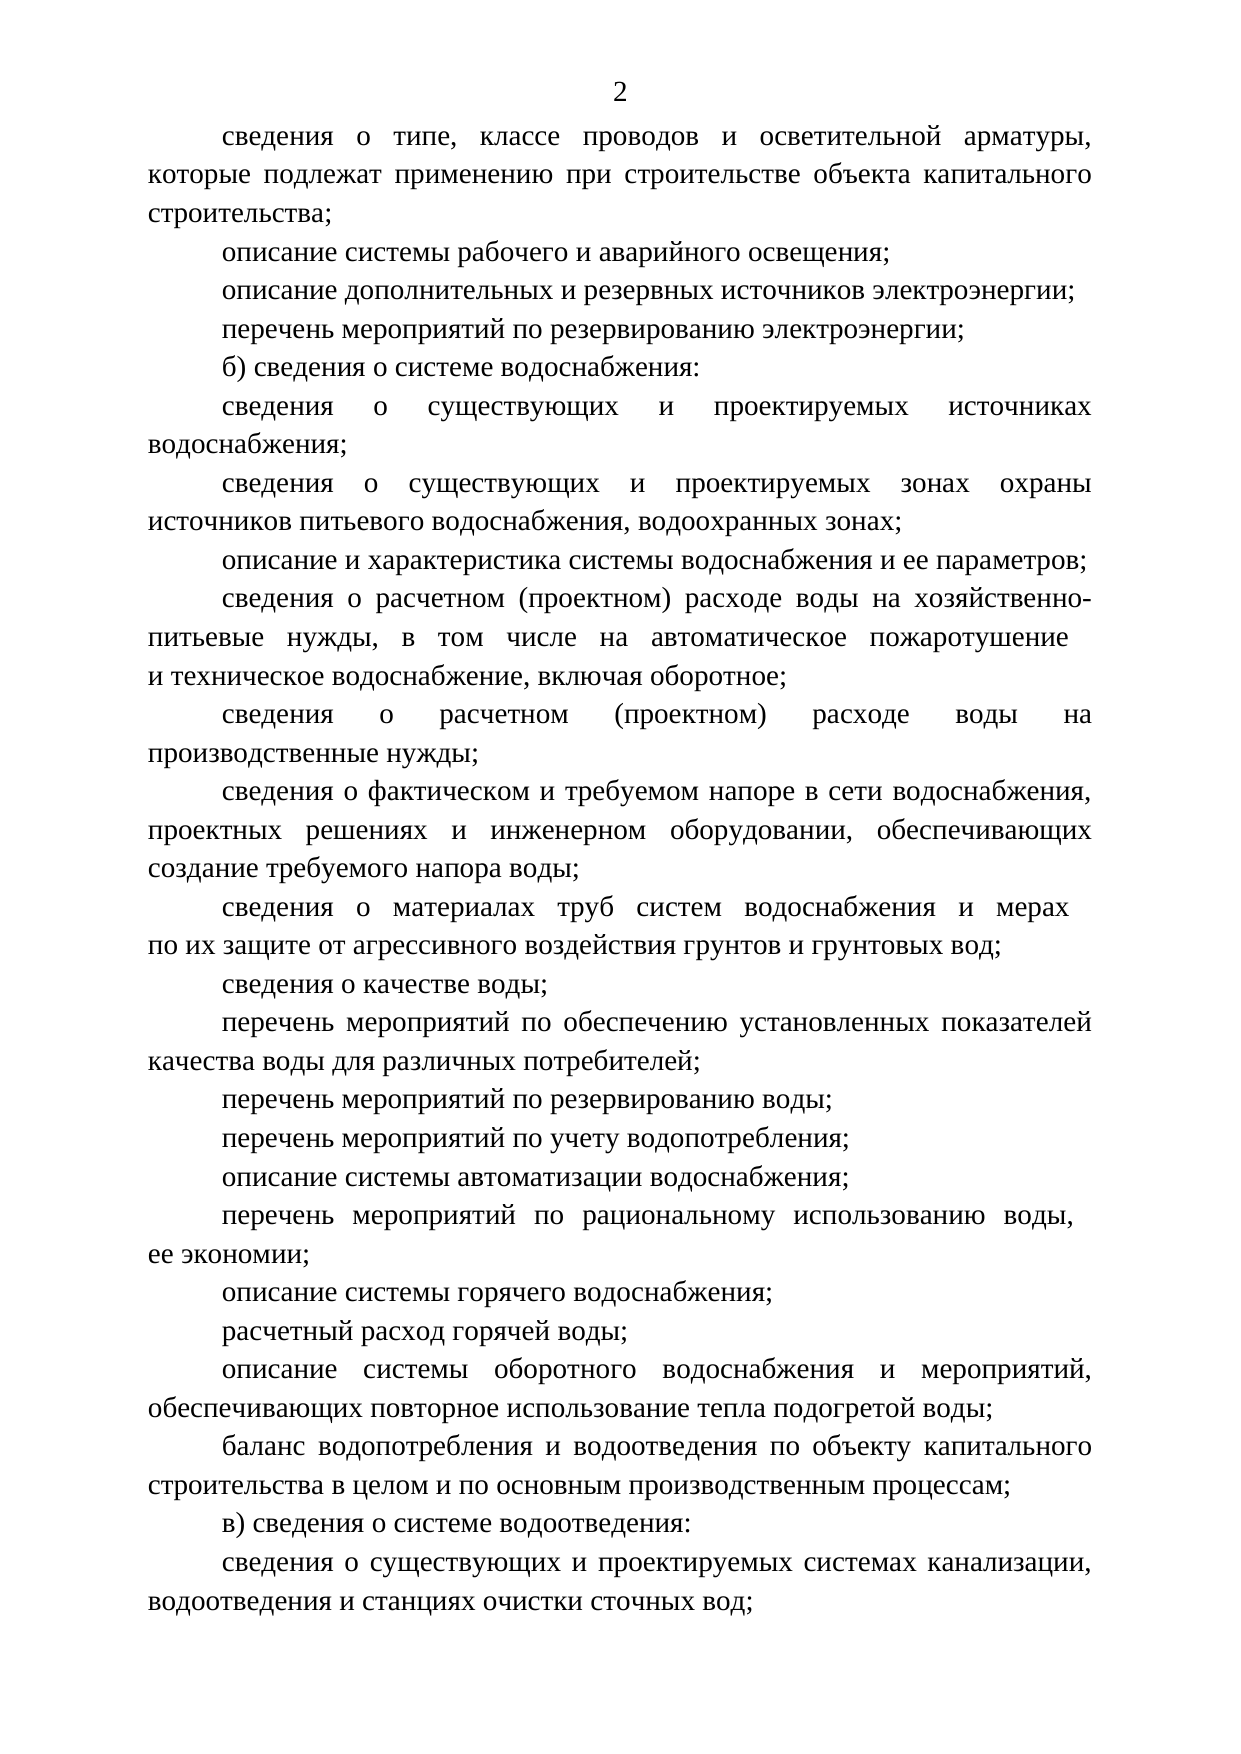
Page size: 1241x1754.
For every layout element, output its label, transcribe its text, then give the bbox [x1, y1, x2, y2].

text описание и характеристика системы водоснабжения и ее параметров; [148, 542, 1092, 576]
text описание системы горячего водоснабжения; [148, 1274, 1092, 1308]
text сведения о существующих и проектируемых источниках водоснабжения; [148, 388, 1092, 460]
text сведения о типе, классе проводов и осветительной арматуры, которые подлежат применению при строительстве объекта капитального строительства; [148, 118, 1092, 229]
text в) сведения о системе водоотведения: [148, 1506, 1092, 1539]
text сведения о существующих и проектируемых зонах охраны источников питьевого водоснабжения, водоохранных зонах; [148, 465, 1092, 537]
text описание дополнительных и резервных источников электроэнергии; [148, 272, 1092, 306]
text сведения о материалах труб систем водоснабжения и мерах по их защите от агрессивного воздействия грунтов и грунтовых вод; [148, 889, 1092, 961]
text баланс водопотребления и водоотведения по объекту капитального строительства в целом и по основным производственным процессам; [148, 1428, 1092, 1501]
text сведения о расчетном (проектном) расходе воды на хозяйственно-питьевые нужды, в том числе на автоматическое пожаротушение и техническое водоснабжение, включая оборотное; [148, 581, 1092, 691]
text сведения о существующих и проектируемых системах канализации, водоотведения и станциях очистки сточных вод; [148, 1544, 1092, 1616]
text сведения о качестве воды; [148, 966, 1092, 999]
text расчетный расход горячей воды; [148, 1313, 1092, 1346]
text перечень мероприятий по обеспечению установленных показателей качества воды для различных потребителей; [148, 1004, 1092, 1077]
text сведения о фактическом и требуемом напоре в сети водоснабжения, проектных решениях и инженерном оборудовании, обеспечивающих создание требуемого напора воды; [148, 773, 1092, 884]
text перечень мероприятий по рациональному использованию воды, ее экономии; [148, 1197, 1092, 1269]
text перечень мероприятий по учету водопотребления; [148, 1120, 1092, 1154]
text описание системы рабочего и аварийного освещения; [148, 234, 1092, 267]
text описание системы автоматизации водоснабжения; [148, 1159, 1092, 1192]
text перечень мероприятий по резервированию воды; [148, 1082, 1092, 1115]
text описание системы оборотного водоснабжения и мероприятий, обеспечивающих повторное использование тепла подогретой воды; [148, 1351, 1092, 1423]
text перечень мероприятий по резервированию электроэнергии; [148, 311, 1092, 344]
text б) сведения о системе водоснабжения: [148, 349, 1092, 383]
text сведения о расчетном (проектном) расходе воды на производственные нужды; [148, 696, 1092, 768]
